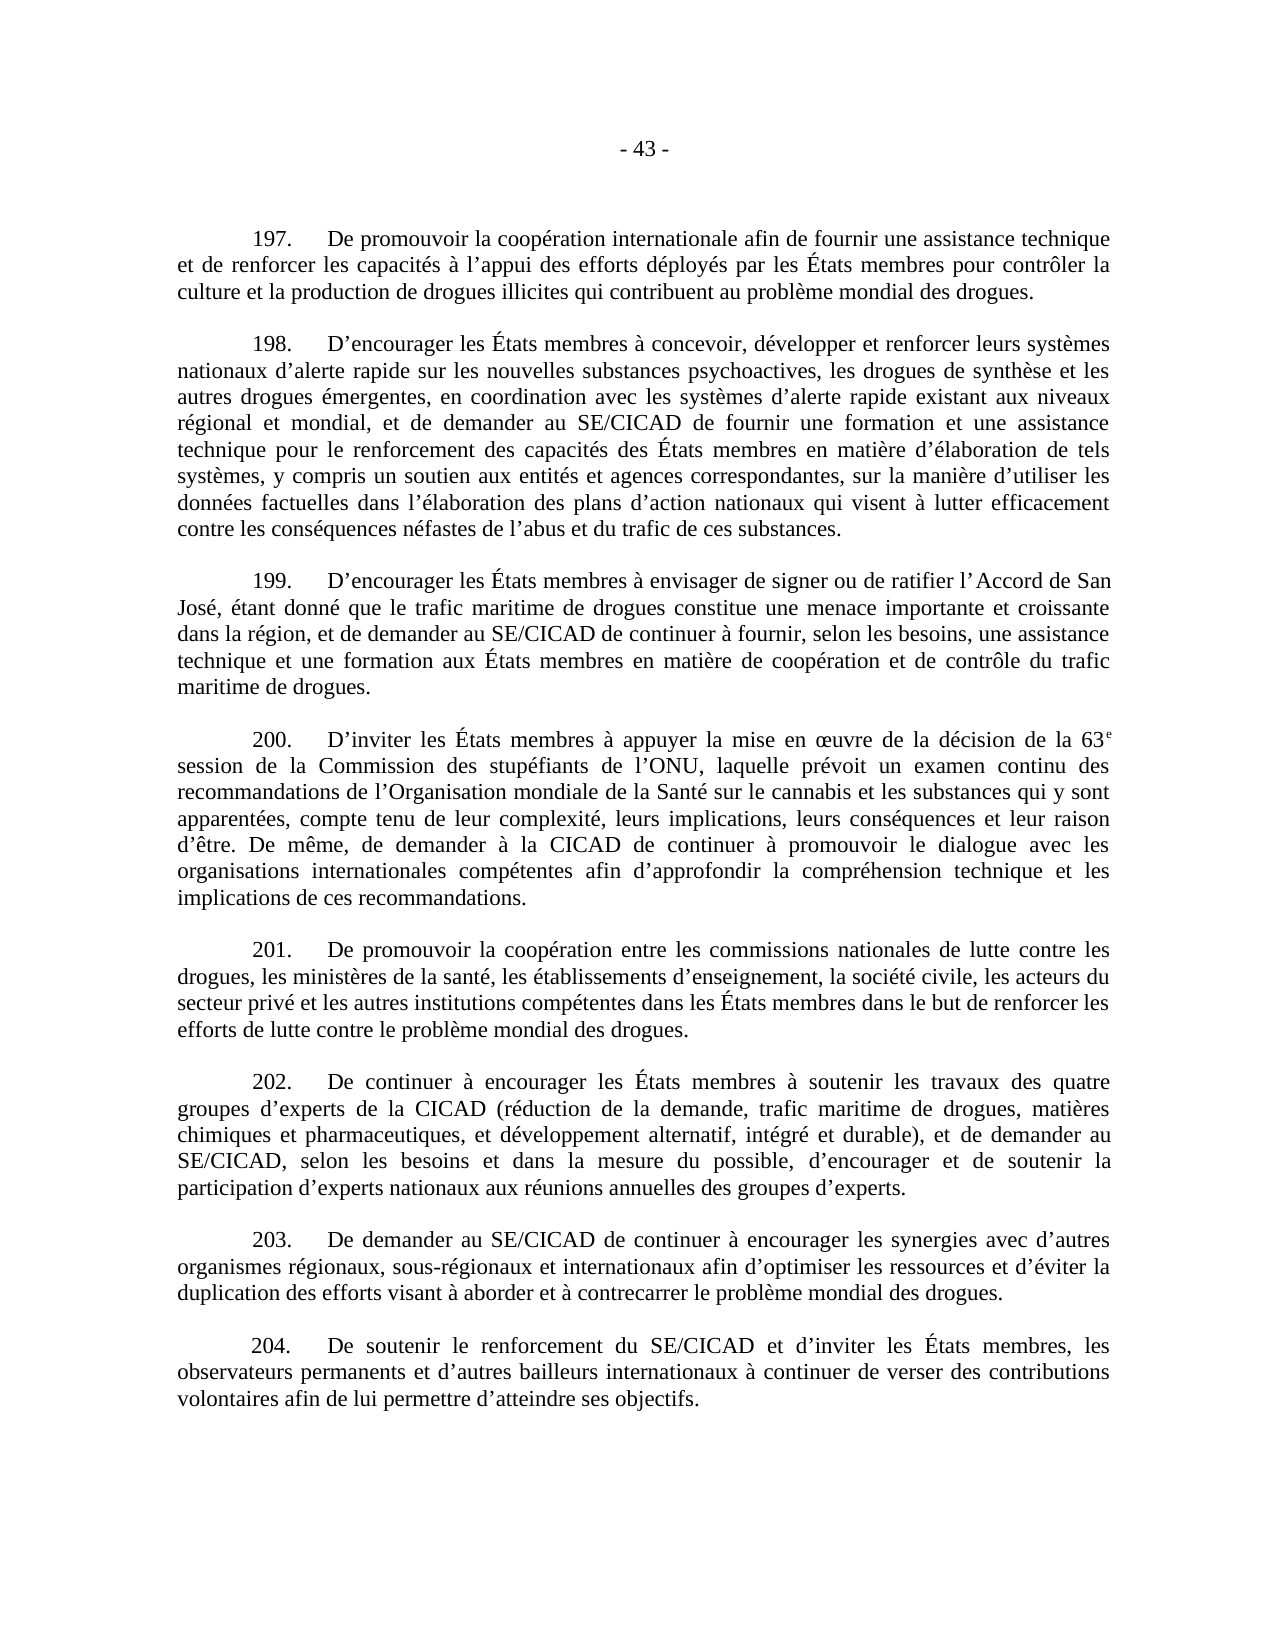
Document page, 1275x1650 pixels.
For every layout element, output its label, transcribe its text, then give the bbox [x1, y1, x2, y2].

list De promouvoir la coopération entre les commissions nationales de lutte contre les drogues, les ministères de la santé, les établissements d’enseignement, la société civile, les acteurs du secteur privé et les autres institutions compétentes dans les États membres dans le but de renforcer les efforts de lutte contre le problème mondial des drogues. [177, 937, 1111, 1042]
list D’inviter les États membres à appuyer la mise en œuvre de la décision de la 63e session de la Commission des stupéfiants de l’ONU, laquelle prévoit un examen continu des recommandations de l’Organisation mondiale de la Santé sur le cannabis et les substances qui y sont apparentées, compte tenu de leur complexité, leurs implications, leurs conséquences et leur raison d’être. De même, de demander à la CICAD de continuer à promouvoir le dialogue avec les organisations internationales compétentes afin d’approfondir la compréhension technique et les implications de ces recommandations. [177, 726, 1111, 910]
list De soutenir le renforcement du SE/CICAD et d’inviter les États membres, les observateurs permanents et d’autres bailleurs internationaux à continuer de verser des contributions volontaires afin de lui permettre d’atteindre ses objectifs. [177, 1332, 1111, 1411]
list De continuer à encourager les États membres à soutenir les travaux des quatre groupes d’experts de la CICAD (réduction de la demande, trafic maritime de drogues, matières chimiques et pharmaceutiques, et développement alternatif, intégré et durable), et de demander au SE/CICAD, selon les besoins et dans la mesure du possible, d’encourager et de soutenir la participation d’experts nationaux aux réunions annuelles des groupes d’experts. [177, 1068, 1111, 1200]
list D’encourager les États membres à envisager de signer ou de ratifier l’Accord de San José, étant donné que le trafic maritime de drogues constitue une menace importante et croissante dans la région, et de demander au SE/CICAD de continuer à fournir, selon les besoins, une assistance technique et une formation aux États membres en matière de coopération et de contrôle du trafic maritime de drogues. [177, 568, 1111, 699]
list De promouvoir la coopération internationale afin de fournir une assistance technique et de renforcer les capacités à l’appui des efforts déployés par les États membres pour contrôler la culture et la production de drogues illicites qui contribuent au problème mondial des drogues. [177, 225, 1111, 304]
text 203. De demander au SE/CICAD de continuer à encourager les synergies avec d’autres organismes régionaux, sous-régionaux et internationaux afin d’optimiser les ressources et d’éviter la duplication des efforts visant à aborder et à contrecarrer le problème mondial des drogues. [177, 1226, 1111, 1306]
list D’encourager les États membres à concevoir, développer et renforcer leurs systèmes nationaux d’alerte rapide sur les nouvelles substances psychoactives, les drogues de synthèse et les autres drogues émergentes, en coordination avec les systèmes d’alerte rapide existant aux niveaux régional et mondial, et de demander au SE/CICAD de fournir une formation et une assistance technique pour le renforcement des capacités des États membres en matière d’élaboration de tels systèmes, y compris un soutien aux entités et agences correspondantes, sur la manière d’utiliser les données factuelles dans l’élaboration des plans d’action nationaux qui visent à lutter efficacement contre les conséquences néfastes de l’abus et du trafic de ces substances. [177, 330, 1111, 541]
